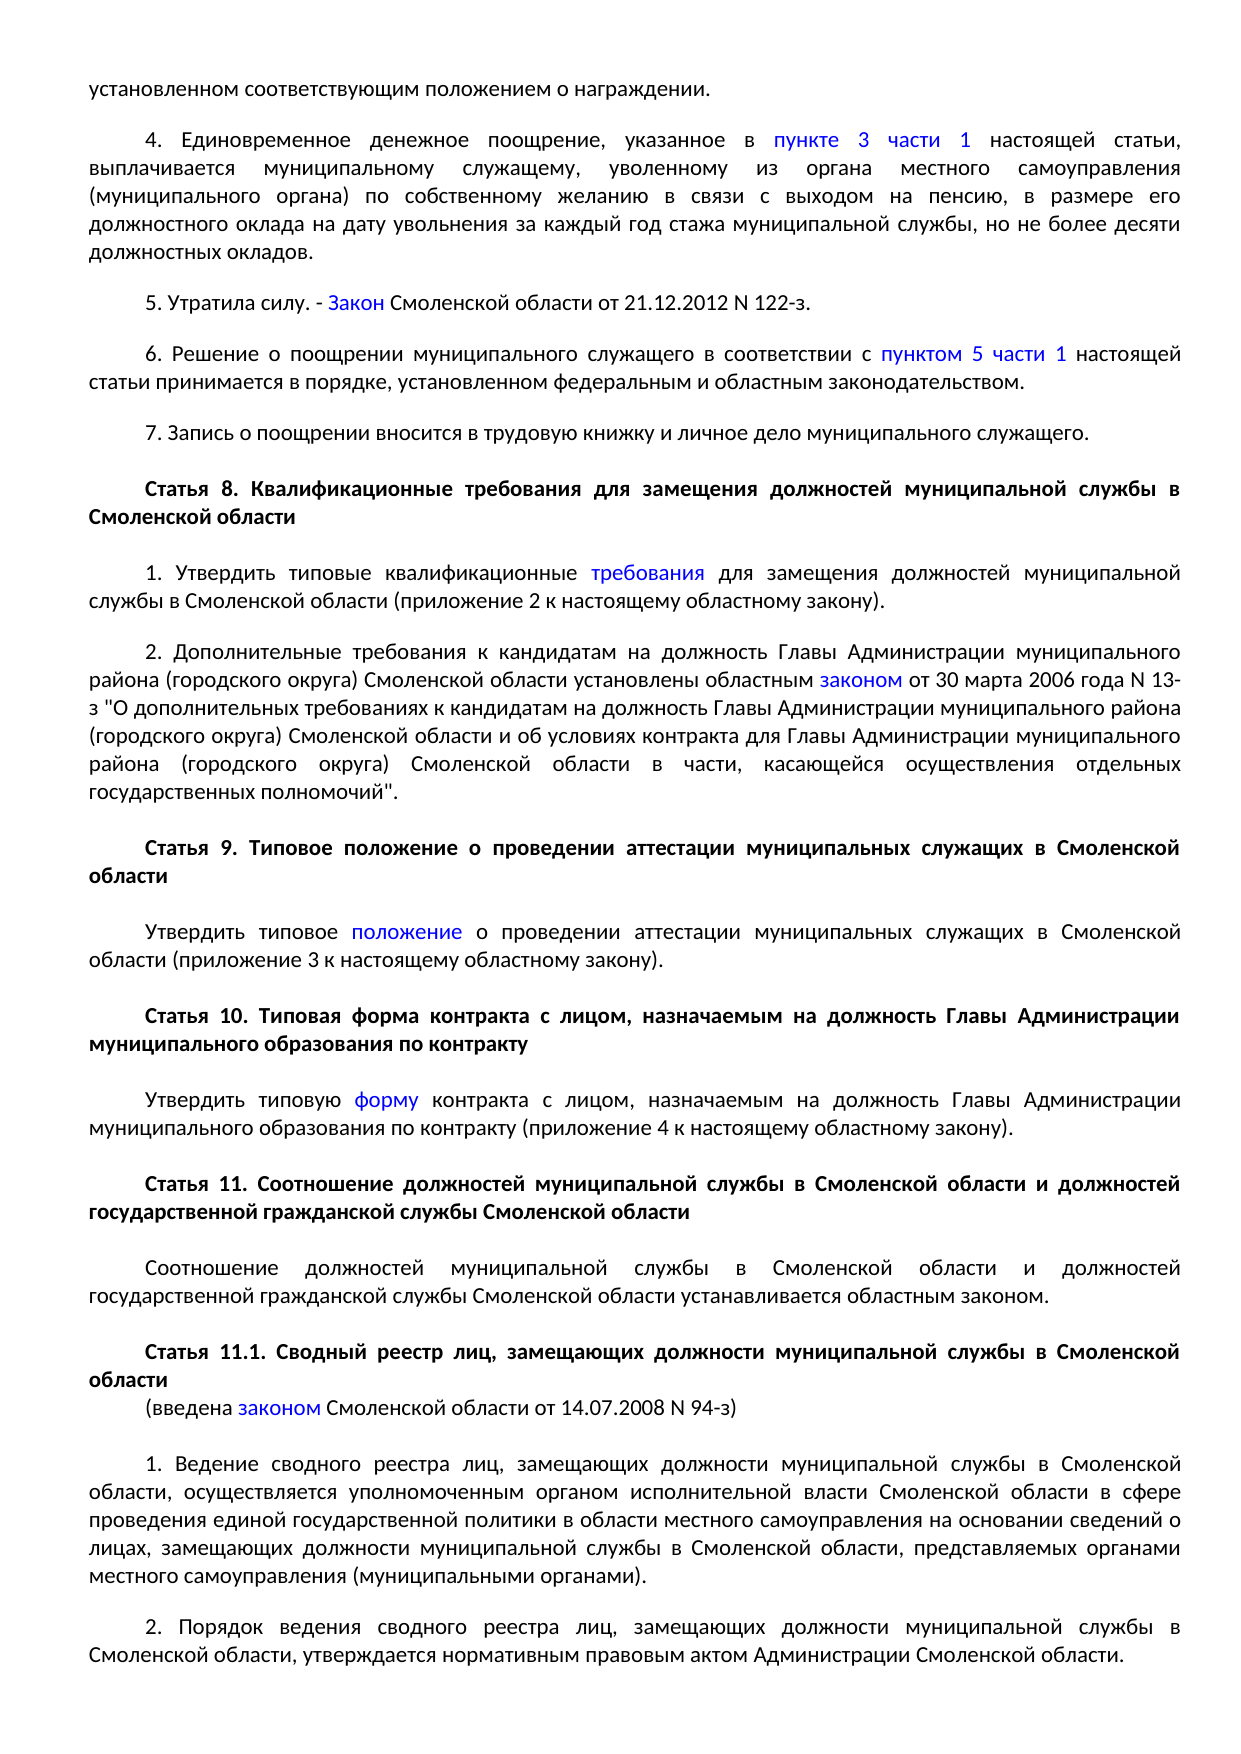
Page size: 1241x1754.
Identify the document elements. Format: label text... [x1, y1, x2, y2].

text 4. Единовременное денежное поощрение, указанное в пункте 3 части 1 настоящей статьи, выплачивается муниципальному служащему, уволенному из органа местного самоуправления (муниципального органа) по собственному желанию в связи с выходом на пенсию, в размере его должностного оклада на дату увольнения за каждый год стажа муниципальной службы, но не более десяти должностных окладов. [89, 125, 1181, 265]
title Статья 8. Квалификационные требования для замещения должностей муниципальной службы в Смоленской области [89, 474, 1181, 530]
title Статья 10. Типовая форма контракта с лицом, назначаемым на должность Главы Администрации муниципального образования по контракту [89, 1001, 1181, 1057]
text Утвердить типовое положение о проведении аттестации муниципальных служащих в Смоленской области (приложение 3 к настоящему областному закону). [89, 917, 1181, 973]
text Утвердить типовую форму контракта с лицом, назначаемым на должность Главы Администрации муниципального образования по контракту (приложение 4 к настоящему областному закону). [89, 1085, 1181, 1141]
text 7. Запись о поощрении вносится в трудовую книжку и личное дело муниципального служащего. [89, 418, 1181, 446]
text 1. Утвердить типовые квалификационные требования для замещения должностей муниципальной службы в Смоленской области (приложение 2 к настоящему областному закону). [89, 558, 1181, 614]
text 5. Утратила силу. - Закон Смоленской области от 21.12.2012 N 122-з. [89, 288, 1181, 316]
title Статья 11. Соотношение должностей муниципальной службы в Смоленской области и должностей государственной гражданской службы Смоленской области [89, 1169, 1181, 1225]
title Статья 9. Типовое положение о проведении аттестации муниципальных служащих в Смоленской области [89, 833, 1181, 889]
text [89, 74, 1181, 102]
text 1. Ведение сводного реестра лиц, замещающих должности муниципальной службы в Смоленской области, осуществляется уполномоченным органом исполнительной власти Смоленской области в сфере проведения единой государственной политики в области местного самоуправления на основании сведений о лицах, замещающих должности муниципальной службы в Смоленской области, представляемых органами местного самоуправления (муниципальными органами). [89, 1449, 1181, 1589]
text (введена законом Смоленской области от 14.07.2008 N 94-з) [89, 1393, 1181, 1421]
text 2. Дополнительные требования к кандидатам на должность Главы Администрации муниципального района (городского округа) Смоленской области установлены областным законом от 30 марта 2006 года N 13-з "О дополнительных требованиях к кандидатам на должность Главы Администрации муниципального района (городского округа) Смоленской области и об условиях контракта для Главы Администрации муниципального района (городского округа) Смоленской области в части, касающейся осуществления отдельных государственных полномочий". [89, 637, 1181, 805]
text 2. Порядок ведения сводного реестра лиц, замещающих должности муниципальной службы в Смоленской области, утверждается нормативным правовым актом Администрации Смоленской области. [89, 1612, 1181, 1668]
title Статья 11.1. Сводный реестр лиц, замещающих должности муниципальной службы в Смоленской области [89, 1337, 1181, 1393]
text Соотношение должностей муниципальной службы в Смоленской области и должностей государственной гражданской службы Смоленской области устанавливается областным законом. [89, 1253, 1181, 1309]
text 6. Решение о поощрении муниципального служащего в соответствии с пунктом 5 части 1 настоящей статьи принимается в порядке, установленном федеральным и областным законодательством. [89, 339, 1181, 395]
